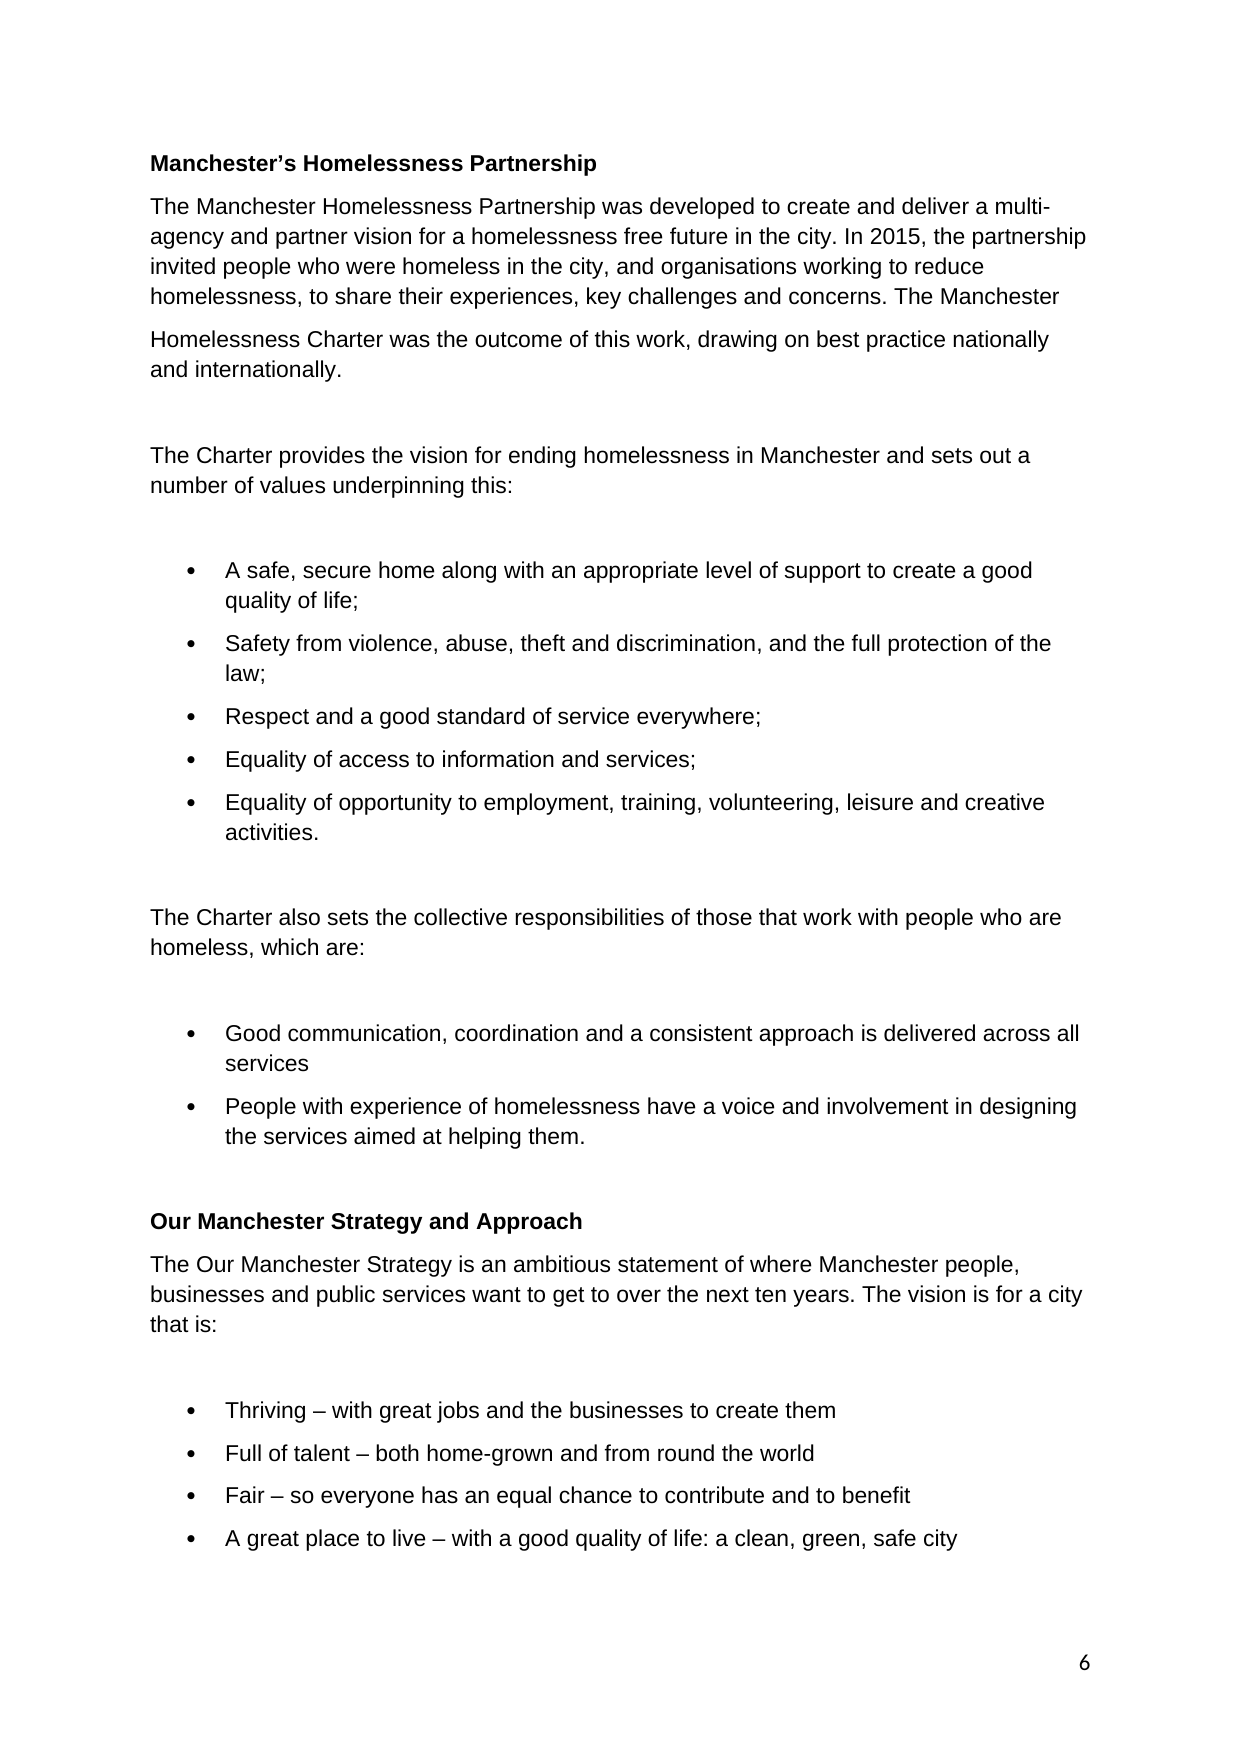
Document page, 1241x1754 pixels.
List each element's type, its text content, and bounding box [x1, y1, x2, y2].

subtitle Respect and a good standard of service everywhere; [187, 703, 1090, 729]
subtitle Equality of access to information and services; [187, 746, 1090, 772]
subtitle The Manchester Homelessness Partnership was developed to create and deliver a multi-agency and partner vision for a homelessness free future in the city. In 2015, the partnership invited people who were homeless in the city, and organisations working to reduce homelessness, to share their experiences, key challenges and concerns. The Manchester [150, 193, 1090, 310]
subtitle A great place to live – with a good quality of life: a clean, green, safe city [187, 1525, 1090, 1551]
subtitle A safe, secure home along with an appropriate level of support to create a good quality of life; [187, 557, 1090, 614]
subtitle People with experience of homelessness have a voice and involvement in designing the services aimed at helping them. [187, 1093, 1090, 1149]
subtitle The Our Manchester Strategy is an ambitious statement of where Manchester people, businesses and public services want to get to over the next ten years. The vision is for a city that is: [150, 1251, 1090, 1338]
subtitle Fair – so everyone has an equal chance to contribute and to benefit [187, 1482, 1090, 1509]
subtitle The Charter provides the vision for ending homelessness in Manchester and sets out a number of values underpinning this: [150, 442, 1090, 498]
subtitle Good communication, coordination and a consistent approach is delivered across all services [187, 1020, 1090, 1076]
subtitle Full of talent – both home-grown and from round the world [187, 1439, 1090, 1466]
subtitle Thriving – with great jobs and the businesses to create them [187, 1397, 1090, 1423]
subtitle Equality of opportunity to employment, training, volunteering, leisure and creative activities. [187, 788, 1090, 845]
subtitle Homelessness Charter was the outcome of this work, drawing on best practice nationally and internationally. [150, 326, 1090, 383]
subtitle Manchester’s Homelessness Partnership [150, 150, 1090, 176]
subtitle Safety from violence, abuse, theft and discrimination, and the full protection of the law; [187, 630, 1090, 687]
subtitle The Charter also sets the collective responsibilities of those that work with people who are homeless, which are: [150, 904, 1090, 961]
subtitle Our Manchester Strategy and Approach [150, 1208, 1090, 1235]
